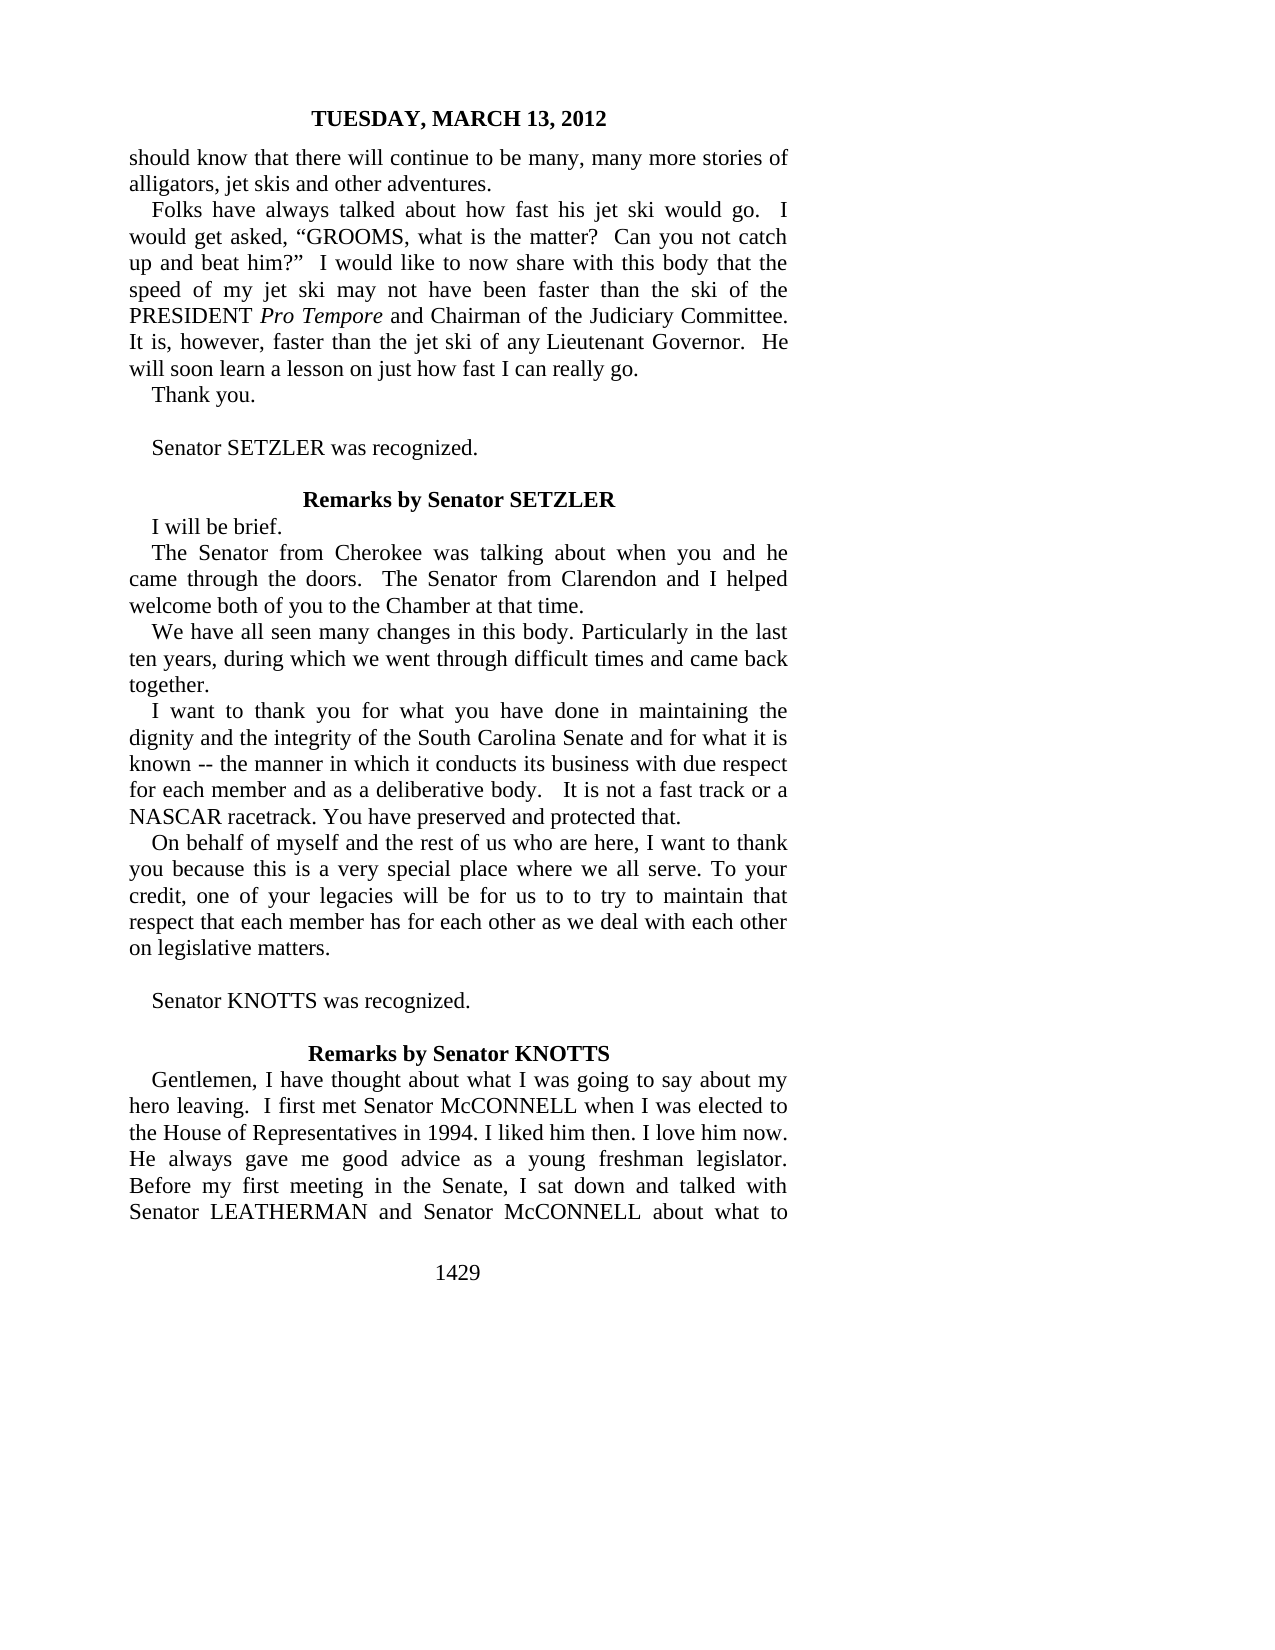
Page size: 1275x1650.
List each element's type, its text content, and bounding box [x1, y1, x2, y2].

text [129, 144, 789, 197]
text On behalf of myself and the rest of us who are here, I want to thank you because this is a very special place where we all serve. To your credit, one of your legacies will be for us to to try to maintain that respect that each member has for each other as we deal with each other on legislative matters. [129, 829, 789, 961]
text Senator KNOTTS was recognized. [129, 987, 789, 1013]
text Folks have always talked about how fast his jet ski would go. I would get asked, “GROOMS, what is the matter? Can you not catch up and beat him?” I would like to now share with this body that the speed of my jet ski may not have been faster than the ski of the PRESIDENT Pro Tempore and Chairman of the Judiciary Committee. It is, however, faster than the jet ski of any Lieutenant Governor. He will soon learn a lesson on just how fast I can really go. [129, 197, 789, 381]
text Senator SETZLER was recognized. [129, 434, 789, 460]
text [129, 1066, 789, 1224]
text We have all seen many changes in this body. Particularly in the last ten years, during which we went through difficult times and came back together. [129, 618, 789, 697]
text Remarks by Senator KNOTTS [129, 1040, 789, 1066]
text Remarks by Senator SETZLER [129, 486, 789, 513]
text I will be brief. [129, 513, 789, 539]
text The Senator from Cherokee was talking about when you and he came through the doors. The Senator from Clarendon and I helped welcome both of you to the Chamber at that time. [129, 539, 789, 618]
text I want to thank you for what you have done in maintaining the dignity and the integrity of the South Carolina Senate and for what it is known -- the manner in which it conducts its business with due respect for each member and as a deliberative body. It is not a fast track or a NASCAR racetrack. You have preserved and protected that. [129, 697, 789, 829]
text Thank you. [129, 381, 789, 407]
